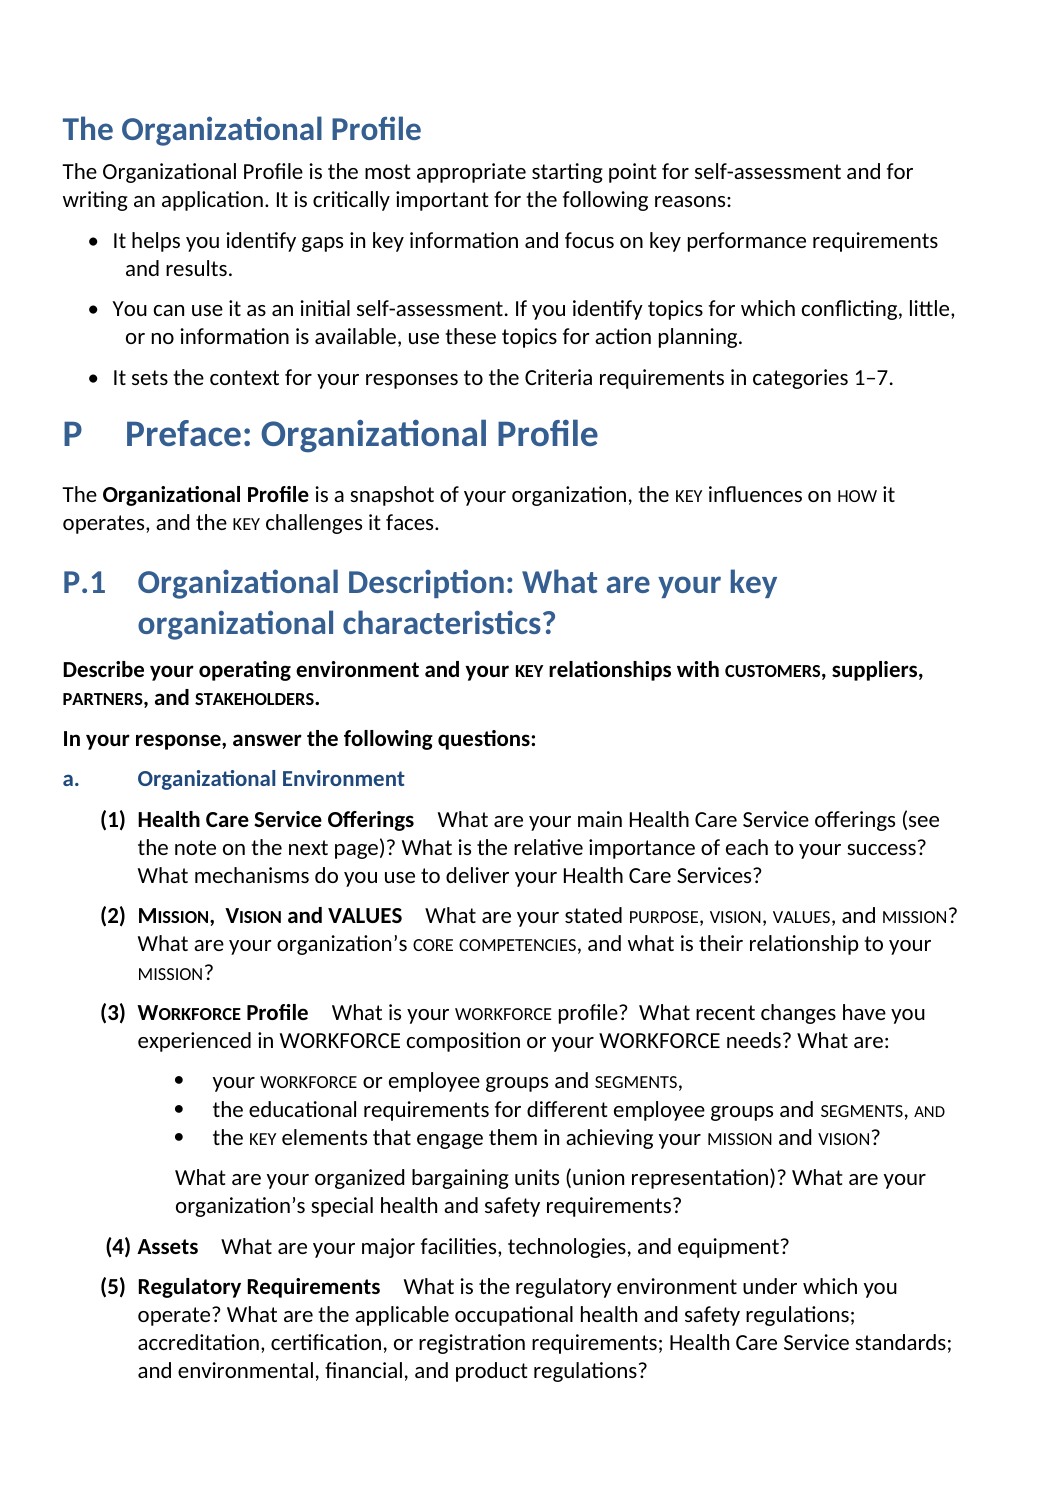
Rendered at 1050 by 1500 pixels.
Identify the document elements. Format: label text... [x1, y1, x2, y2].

text a. Organizational Environment [62, 764, 962, 792]
list the key elements that engage them in achieving your mission and vision? [175, 1123, 962, 1151]
text Describe your operating environment and your key relationships with customers, suppliers, partners, and stakeholders. [62, 655, 962, 711]
text • It helps you identify gaps in key information and focus on key performance requirements and results. [87, 226, 962, 282]
text P Preface: Organizational Profile [62, 409, 637, 455]
text • It sets the context for your responses to the Criteria requirements in categories 1–7. [87, 363, 962, 391]
text (2) Mission, Vision and VALUES What are your stated purpose, vision, values, and mission? What are your organization’s core competencies, and what is their relationship to your mission? [100, 902, 962, 986]
subtitle The Organizational Profile [62, 108, 962, 149]
text • You can use it as an initial self-assessment. If you identify topics for which conflicting, little, or no information is available, use these topics for action planning. [87, 294, 962, 350]
text P.1 Organizational Description: What are your key organizational characteristics? [62, 561, 962, 643]
list the educational requirements for different employee groups and segments, and [175, 1095, 962, 1123]
text (5) Regulatory Requirements What is the regulatory environment under which you operate? What are the applicable occupational health and safety regulations; accreditation, certification, or registration requirements; Health Care Service standards; and environmental, financial, and product regulations? [100, 1272, 962, 1384]
text The Organizational Profile is the most appropriate starting point for self-assessment and for writing an application. It is critically important for the following reasons: [62, 157, 962, 213]
text (3) Workforce Profile What is your workforce profile? What recent changes have you experienced in WORKFORCE composition or your WORKFORCE needs? What are: [100, 998, 962, 1054]
text (4) Assets What are your major facilities, technologies, and equipment? [100, 1232, 962, 1260]
text In your response, answer the following questions: [62, 724, 962, 752]
list your workforce or employee groups and segments, [175, 1067, 962, 1095]
text (1) Health Care Service Offerings What are your main Health Care Service offerings (see the note on the next page)? What is the relative importance of each to your success? What mechanisms do you use to deliver your Health Care Services? [100, 805, 962, 889]
text The Organizational Profile is a snapshot of your organization, the key influences on how it operates, and the key challenges it faces. [62, 480, 962, 536]
text What are your organized bargaining units (union representation)? What are your organization’s special health and safety requirements? [175, 1163, 962, 1219]
